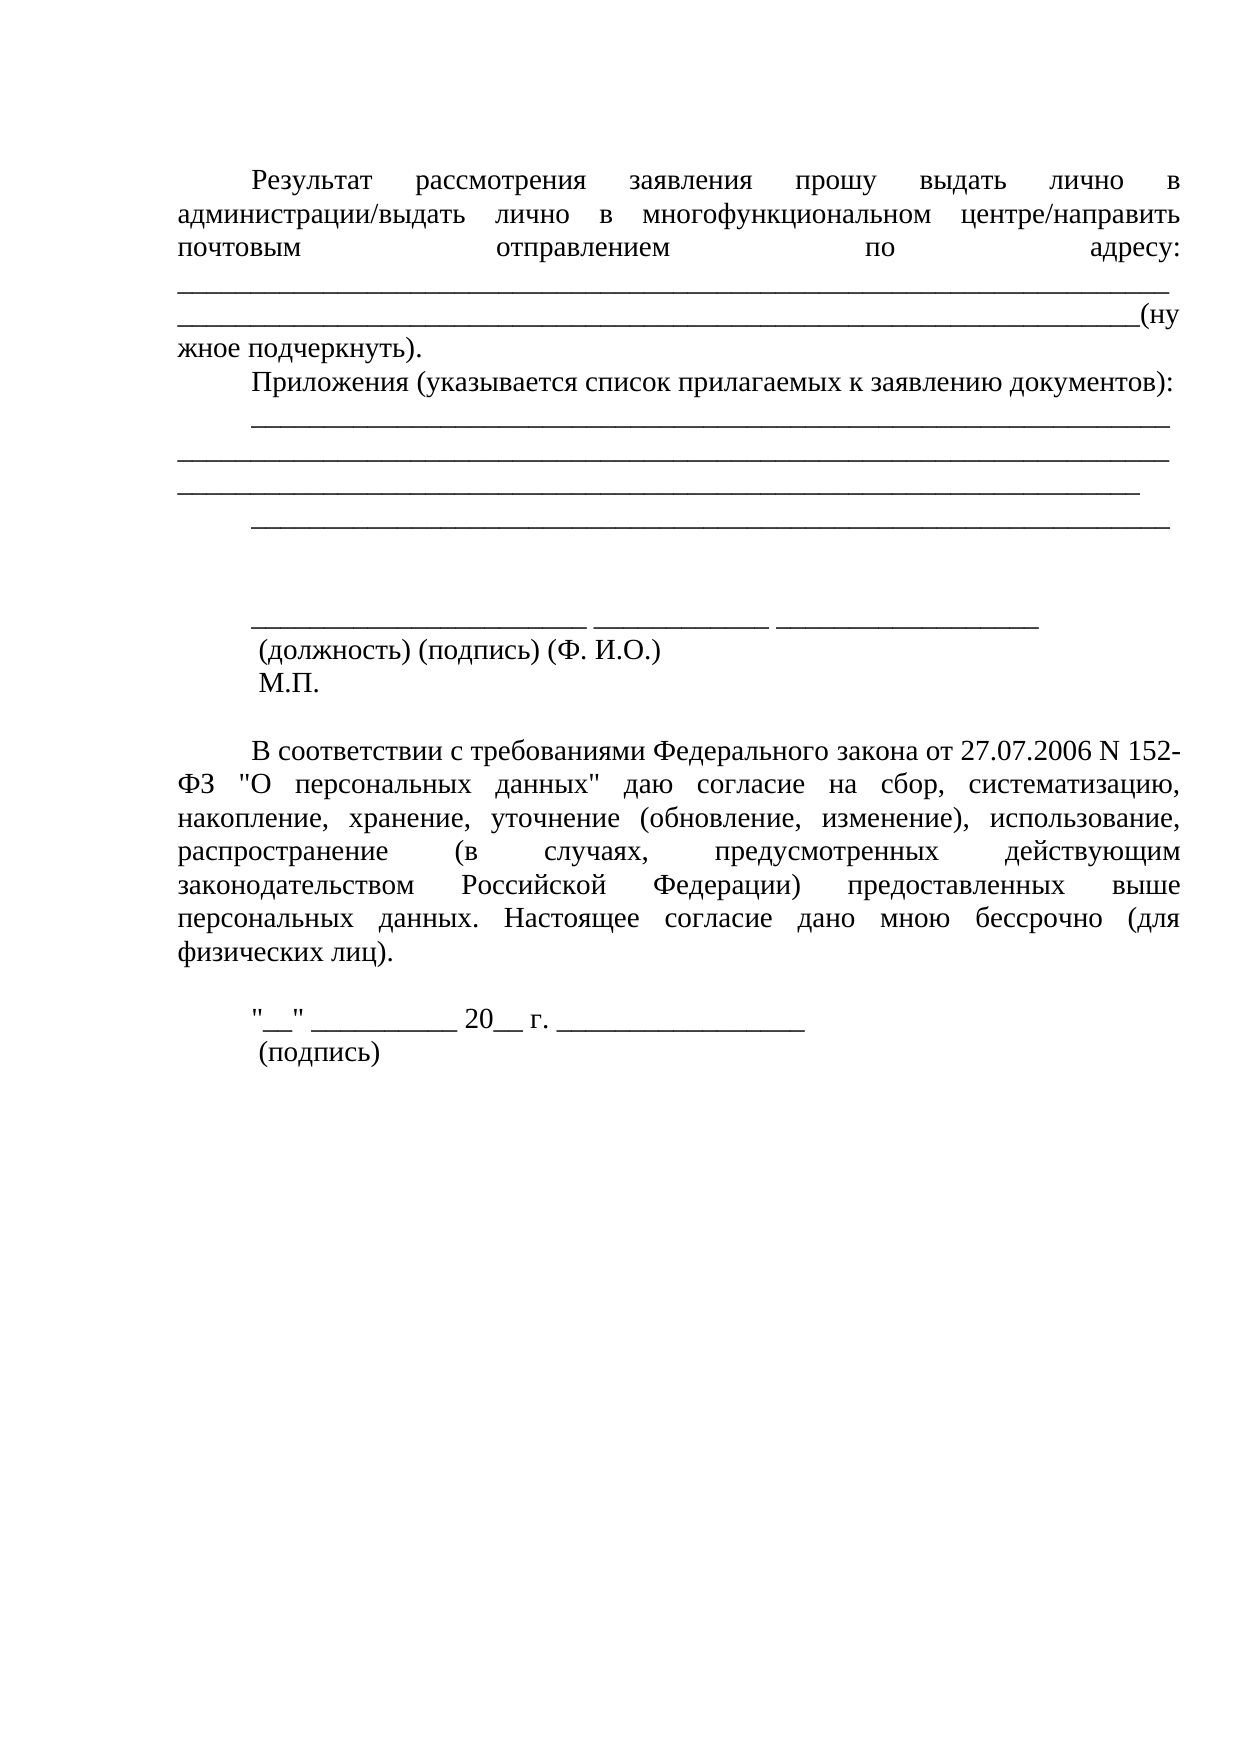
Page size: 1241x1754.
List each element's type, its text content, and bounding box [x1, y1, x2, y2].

text В соответствии с требованиями Федерального закона от 27.07.2006 N 152-ФЗ "О персональных данных" даю согласие на сбор, систематизацию, накопление, хранение, уточнение (обновление, изменение), использование, распространение (в случаях, предусмотренных действующим законодательством Российской Федерации) предоставленных выше персональных данных. Настоящее согласие дано мною бессрочно (для физических лиц). [177, 733, 1181, 967]
text (должность) (подпись) (Ф. И.О.) [177, 632, 1181, 666]
text М.П. [177, 666, 1181, 699]
text Приложения (указывается список прилагаемых к заявлению документов): [177, 364, 1181, 397]
text Результат рассмотрения заявления прошу выдать лично в администрации/выдать лично в многофункциональном центре/направить почтовым отправлением по адресу: ______________________________________________________________________________________________________________________________________(нужное подчеркнуть). [177, 162, 1181, 364]
text _______________________ ____________ __________________ [177, 598, 1181, 632]
text "__" __________ 20__ г. _________________ [177, 1001, 1181, 1034]
text _______________________________________________________________ [177, 498, 1181, 531]
text (подпись) [177, 1034, 1181, 1068]
text _____________________________________________________________________________________________________________________________________________________________________________________________________ [177, 397, 1181, 498]
